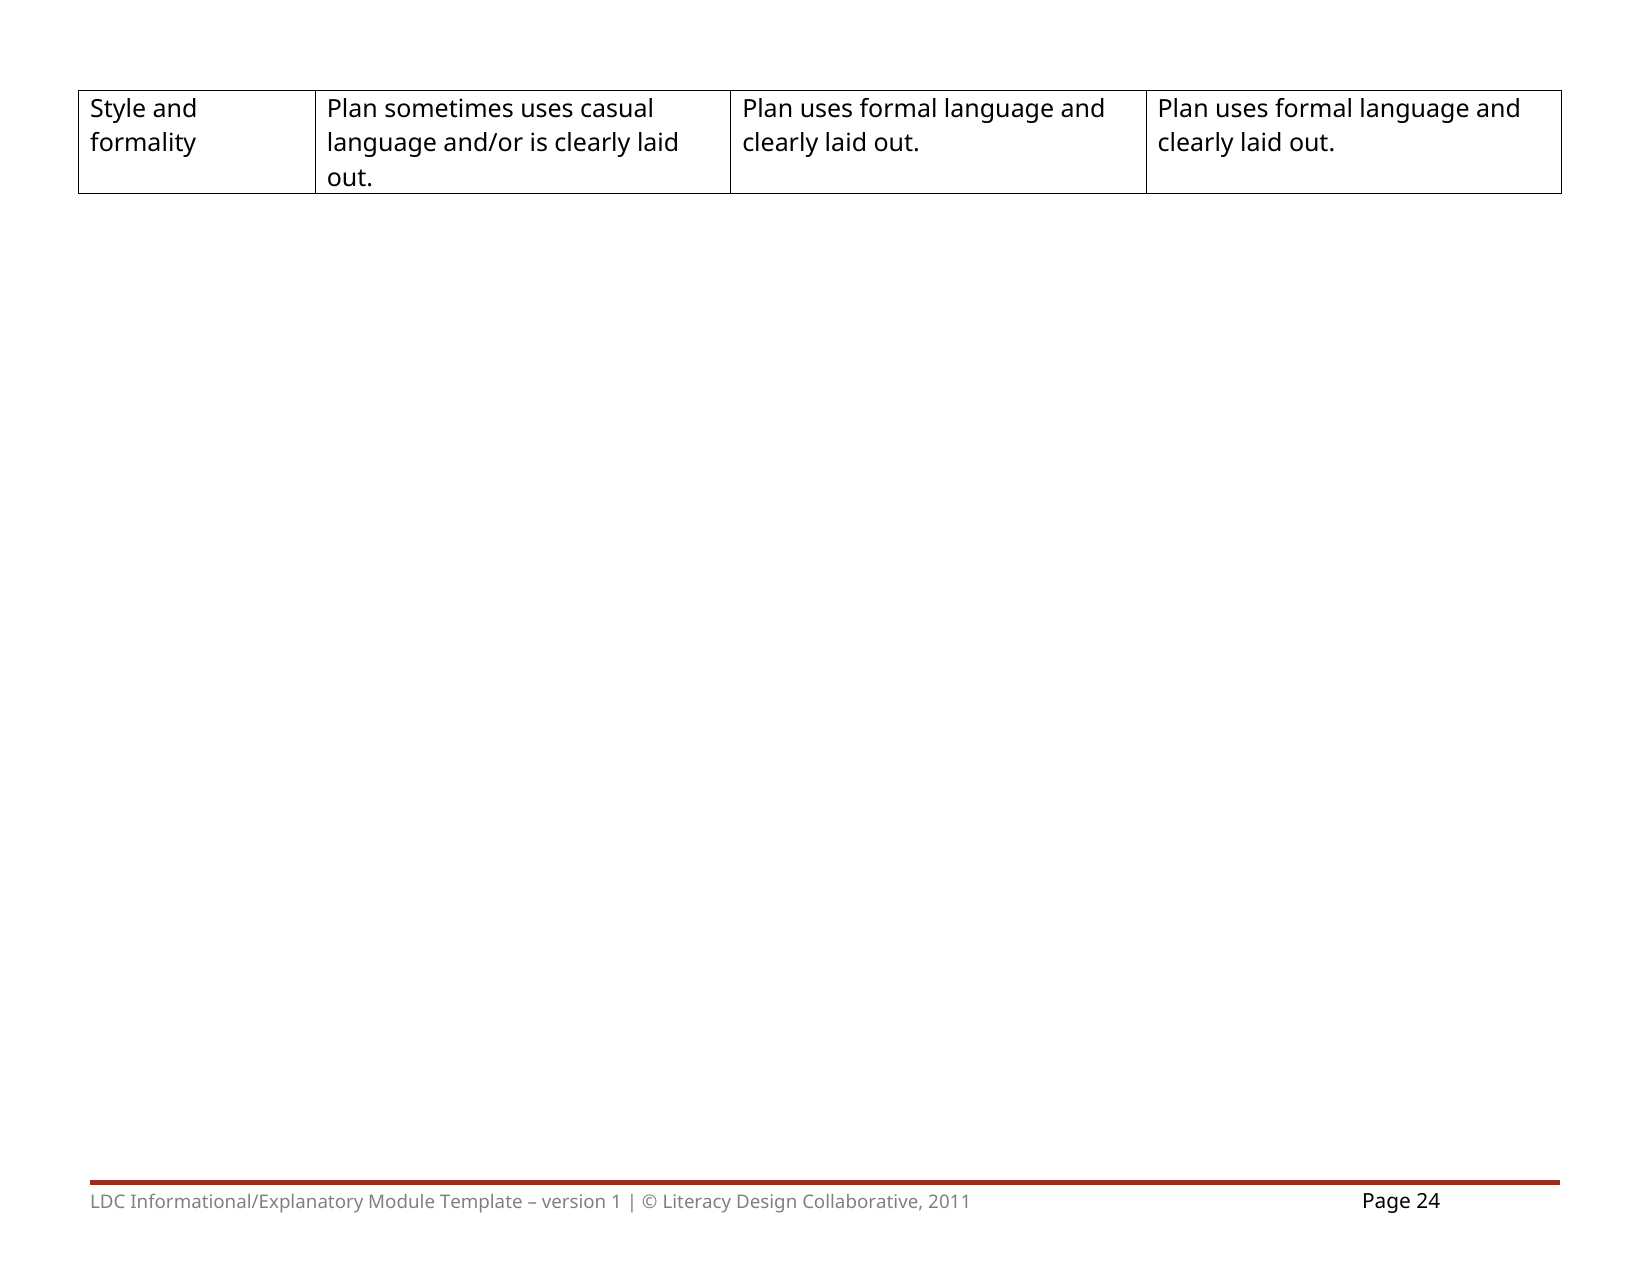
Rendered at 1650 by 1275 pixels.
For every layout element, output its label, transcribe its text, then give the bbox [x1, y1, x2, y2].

table_cell Plan sometimes uses casual language and/or is clearly laid out. [316, 91, 730, 193]
table_cell Style and formality [79, 91, 315, 193]
table_cell Plan uses formal language and clearly laid out. [1147, 91, 1561, 193]
table_cell Plan uses formal language and clearly laid out. [731, 91, 1146, 193]
